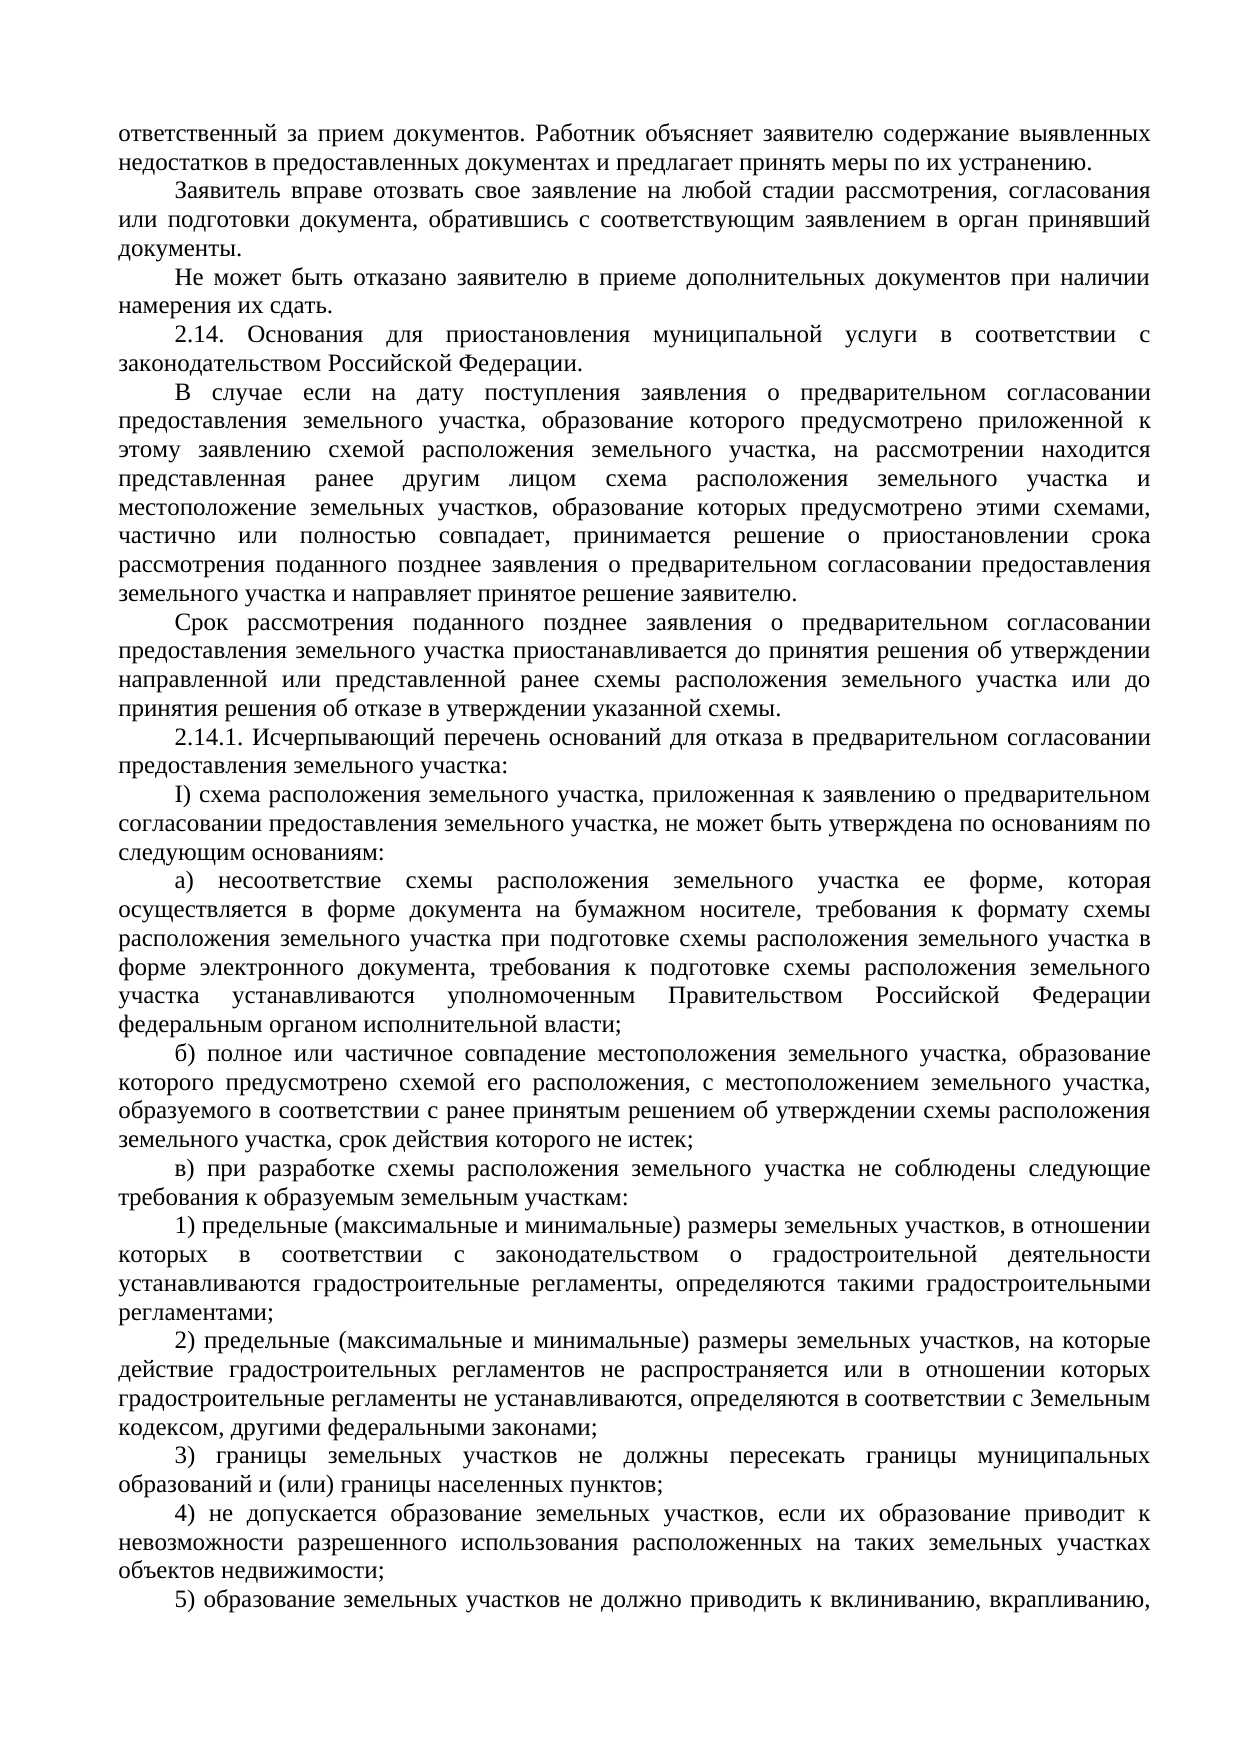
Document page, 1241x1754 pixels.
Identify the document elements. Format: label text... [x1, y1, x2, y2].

text б) полное или частичное совпадение местоположения земельного участка, образование которого предусмотрено схемой его расположения, с местоположением земельного участка, образуемого в соответствии с ранее принятым решением об утверждении схемы расположения земельного участка, срок действия которого не истек; [118, 1038, 1152, 1153]
text а) несоответствие схемы расположения земельного участка ее форме, которая осуществляется в форме документа на бумажном носителе, требования к формату схемы расположения земельного участка при подготовке схемы расположения земельного участка в форме электронного документа, требования к подготовке схемы расположения земельного участка устанавливаются уполномоченным Правительством Российской Федерации федеральным органом исполнительной власти; [118, 866, 1152, 1038]
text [118, 1584, 1152, 1613]
text В случае если на дату поступления заявления о предварительном согласовании предоставления земельного участка, образование которого предусмотрено приложенной к этому заявлению схемой расположения земельного участка, на рассмотрении находится представленная ранее другим лицом схема расположения земельного участка и местоположение земельных участков, образование которых предусмотрено этими схемами, частично или полностью совпадает, принимается решение о приостановлении срока рассмотрения поданного позднее заявления о предварительном согласовании предоставления земельного участка и направляет принятое решение заявителю. [118, 377, 1152, 607]
text Срок рассмотрения поданного позднее заявления о предварительном согласовании предоставления земельного участка приостанавливается до принятия решения об утверждении направленной или представленной ранее схемы расположения земельного участка или до принятия решения об отказе в утверждении указанной схемы. [118, 607, 1152, 722]
text 2.14. Основания для приостановления муниципальной услуги в соответствии с законодательством Российской Федерации. [118, 319, 1152, 377]
text 2.14.1. Исчерпывающий перечень оснований для отказа в предварительном согласовании предоставления земельного участка: [118, 722, 1152, 779]
text I) схема расположения земельного участка, приложенная к заявлению о предварительном согласовании предоставления земельного участка, не может быть утверждена по основаниям по следующим основаниям: [118, 779, 1152, 866]
text Заявитель вправе отозвать свое заявление на любой стадии рассмотрения, согласования или подготовки документа, обратившись с соответствующим заявлением в орган принявший документы. [118, 176, 1152, 262]
text 2) предельные (максимальные и минимальные) размеры земельных участков, на которые действие градостроительных регламентов не распространяется или в отношении которых градостроительные регламенты не устанавливаются, определяются в соответствии с Земельным кодексом, другими федеральными законами; [118, 1326, 1152, 1441]
text 1) предельные (максимальные и минимальные) размеры земельных участков, в отношении которых в соответствии с законодательством о градостроительной деятельности устанавливаются градостроительные регламенты, определяются такими градостроительными регламентами; [118, 1211, 1152, 1326]
text 4) не допускается образование земельных участков, если их образование приводит к невозможности разрешенного использования расположенных на таких земельных участках объектов недвижимости; [118, 1498, 1152, 1584]
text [118, 118, 1152, 176]
text Не может быть отказано заявителю в приеме дополнительных документов при наличии намерения их сдать. [118, 262, 1152, 319]
text 3) границы земельных участков не должны пересекать границы муниципальных образований и (или) границы населенных пунктов; [118, 1441, 1152, 1498]
text в) при разработке схемы расположения земельного участка не соблюдены следующие требования к образуемым земельным участкам: [118, 1153, 1152, 1211]
